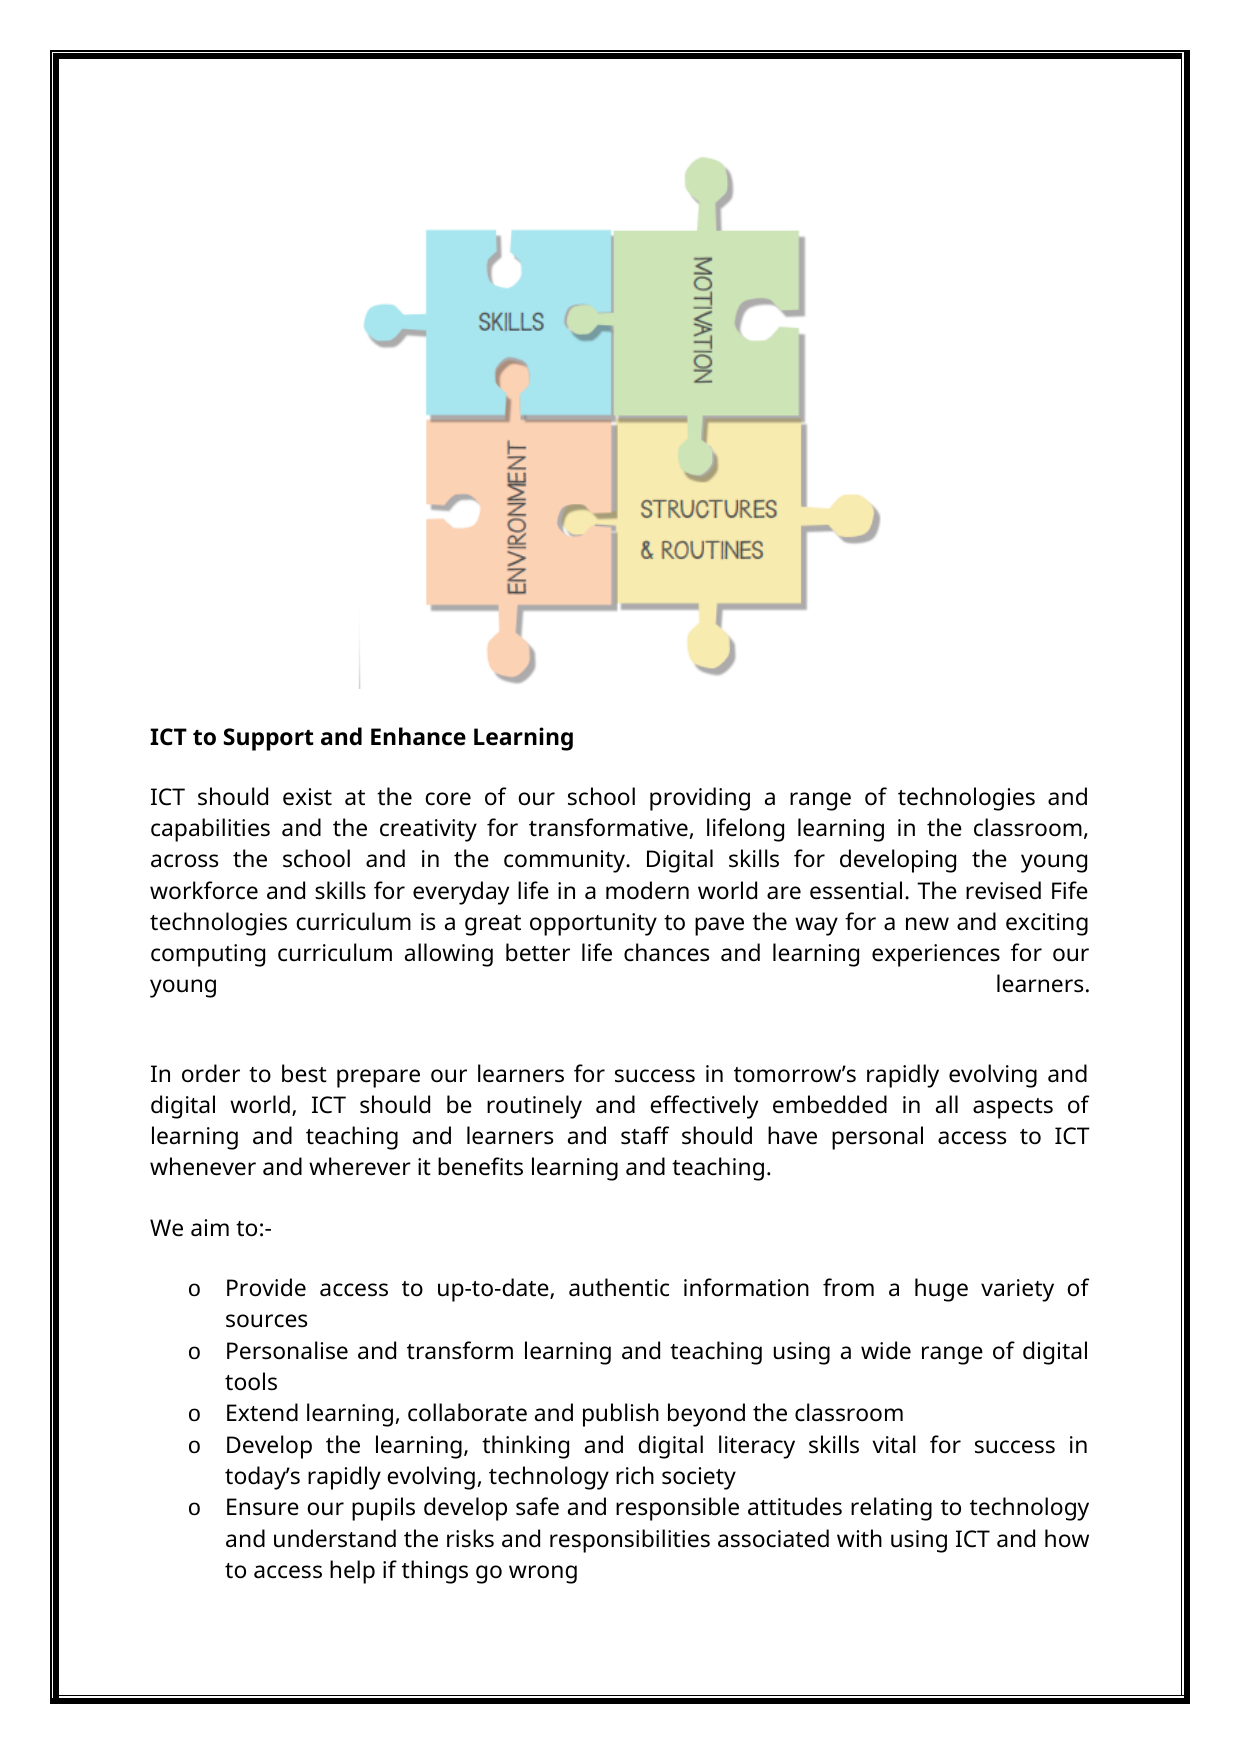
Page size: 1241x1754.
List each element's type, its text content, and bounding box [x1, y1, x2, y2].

list Provide access to up-to-date, authentic information from a huge variety of sources [187, 1272, 1090, 1335]
list Extend learning, collaborate and publish beyond the classroom [187, 1456, 1090, 1487]
picture [358, 150, 882, 689]
text ICT should exist at the core of our school providing a range of technologies and capabilities and the creativity for transformative, lifelong learning in the classroom, across the school and in the community. Digital skills for developing the young workforce and skills for everyday life in a modern world are essential. The revised Fife technologies curriculum is a great opportunity to pave the way for a new and exciting computing curriculum allowing better life chances and learning experiences for our young learners. [150, 781, 1090, 1028]
list Personalise and transform learning and teaching using a wide range of digital tools [187, 1364, 1090, 1426]
text ICT to Support and Enhance Learning [150, 720, 1090, 752]
text We aim to:- [150, 1212, 1090, 1243]
list Develop the learning, thinking and digital literacy skills vital for success in today’s rapidly evolving, technology rich society [187, 1516, 1090, 1579]
text In order to best prepare our learners for success in tomorrow’s rapidly evolving and digital world, ICT should be routinely and effectively embedded in all aspects of learning and teaching and learners and staff should have personal access to ICT whenever and wherever it benefits learning and teaching. [150, 1057, 1090, 1182]
